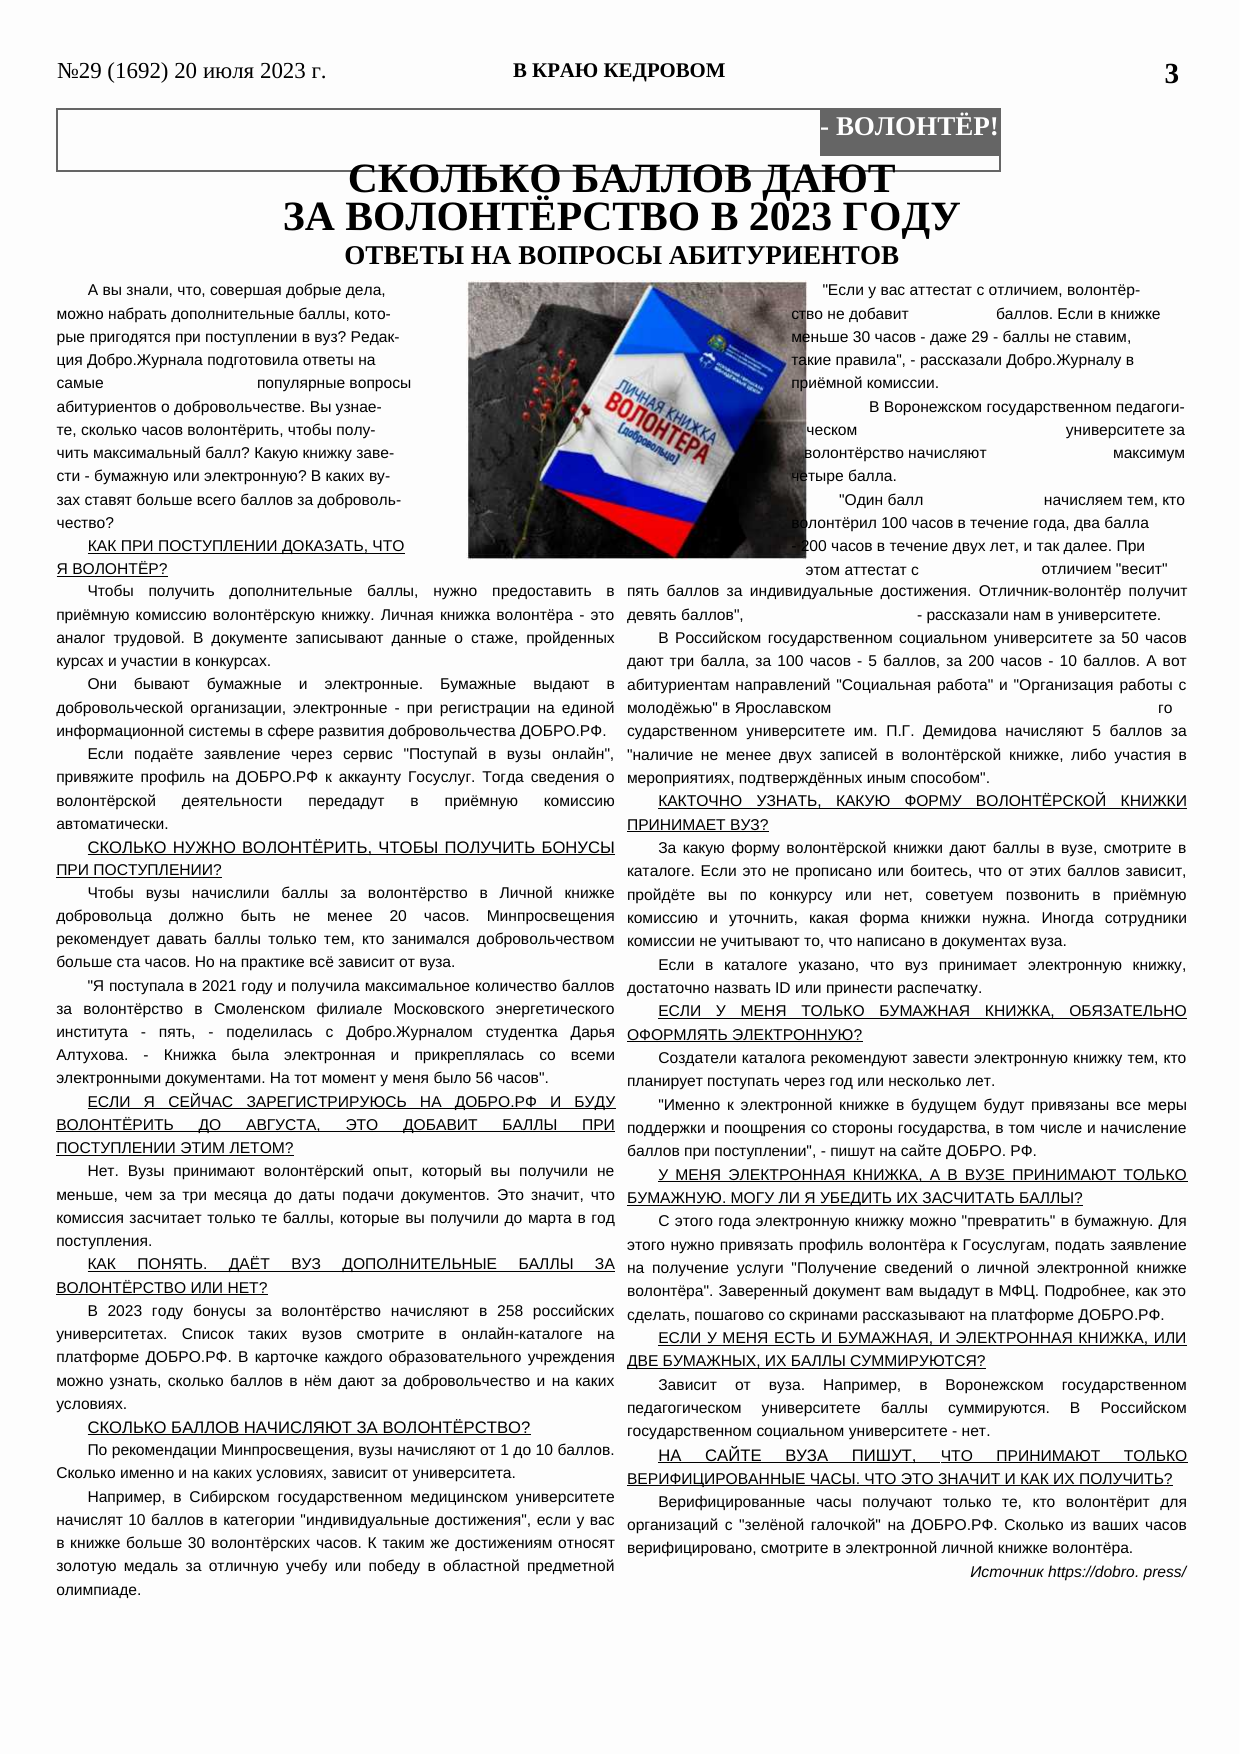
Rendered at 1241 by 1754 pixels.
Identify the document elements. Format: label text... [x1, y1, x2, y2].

picture [466, 280, 808, 560]
text СКОЛЬКО БАЛЛОВ ДАЮТ ЗА ВОЛОНТЁРСТВО В 2023 ГОДУ [56, 161, 1187, 239]
text В КРАЮ КЕДРОВОМ [513, 58, 726, 82]
text - ВОЛОНТЁР! [820, 110, 999, 156]
text "Именно к электронной книжке в будущем будут привязаны все меры поддержки и поощрения со стороны государства, в том числе и начисление баллов при поступлении", - пишут на сайте ДОБРО. РФ. [627, 1096, 1187, 1160]
text 3 [1164, 56, 1179, 89]
text Они бывают бумажные и электронные. Бумажные выдают в добровольческой организации, электронные - при регистрации на единой информационной системы в сфере развития добровольчества ДОБРО.РФ. [56, 675, 615, 739]
text За какую форму волонтёрской книжки дают баллы в вузе, смотрите в каталоге. Если это не прописано или боитесь, что от этих баллов зависит, пройдёте вы по конкурсу или нет, советуем позвонить в приёмную комиссию и уточнить, какая форма книжки нужна. Иногда сотрудники комиссии не учитывают то, что написано в документах вуза. [627, 839, 1187, 950]
text КАК ПОНЯТЬ. ДАЁТ ВУЗ ДОПОЛНИТЕЛЬНЫЕ БАЛЛЫ ЗА ВОЛОНТЁРСТВО ИЛИ НЕТ? [56, 1255, 615, 1296]
text КАКТОЧНО УЗНАТЬ, КАКУЮ ФОРМУ ВОЛОНТЁРСКОЙ КНИЖКИ ПРИНИМАЕТ ВУЗ? [627, 792, 1187, 833]
text "Если у вас аттестат с отличием, волонтёр- ство не добавит баллов. Если в книжке [791, 281, 1185, 322]
text В Воронежском государственном педагоги- ческом университете за [627, 397, 1185, 438]
text С этого года электронную книжку можно "превратить" в бумажную. Для этого нужно привязать профиль волонтёра к Госуслугам, подать заявление на получение услуги "Получение сведений о личной электронной книжке волонтёра". Заверенный документ вам выдадут в МФЦ. Подробнее, как это сделать, пошагово со скринами рассказывают на платформе ДОБРО.РФ. [627, 1212, 1187, 1323]
text четыре балла. [791, 467, 1185, 485]
text По рекомендации Минпросвещения, вузы начисляют от 1 до 10 баллов. Сколько именно и на каких условиях, зависит от университета. [56, 1441, 615, 1482]
text ОТВЕТЫ НА ВОПРОСЫ АБИТУРИЕНТОВ [56, 239, 1187, 271]
text У МЕНЯ ЭЛЕКТРОННАЯ КНИЖКА, А В ВУЗЕ ПРИНИМАЮТ ТОЛЬКО БУМАЖНУЮ. МОГУ ЛИ Я УБЕДИТЬ ИХ ЗАСЧИТАТЬ БАЛЛЫ? [627, 1166, 1187, 1207]
text Нет. Вузы принимают волонтёрский опыт, который вы получили не меньше, чем за три месяца до даты подачи документов. Это значит, что комиссия засчитает только те баллы, которые вы получили до марта в год поступления. [56, 1162, 615, 1250]
text Источник https://dobro. press/ [627, 1562, 1187, 1580]
text СКОЛЬКО БАЛЛОВ НАЧИСЛЯЮТ ЗА ВОЛОНТЁРСТВО? [56, 1418, 615, 1437]
text абитуриентов о добровольчестве. Вы узнае- те, сколько часов волонтёрить, чтобы полу- чить максимальный балл? Какую книжку заве- сти - бумажную или электронную? В каких ву- зах ставят больше всего баллов за доброволь- чество? [56, 397, 435, 531]
text СКОЛЬКО НУЖНО ВОЛОНТЁРИТЬ, ЧТОБЫ ПОЛУЧИТЬ БОНУСЫ ПРИ ПОСТУПЛЕНИИ? [56, 838, 615, 879]
text волонтёрил 100 часов в течение года, два балла - 200 часов в течение двух лет, и так далее. При [791, 513, 1185, 555]
text "Я поступала в 2021 году и получила максимальное количество баллов за волонтёрство в Смоленском филиале Московского энергетического института - пять, - поделилась с Добро.Журналом студентка Дарья Алтухова. - Книжка была электронная и прикреплялась со всеми электронными документами. На тот момент у меня было 56 часов". [56, 976, 615, 1087]
text "Один балл начисляем тем, кто [627, 490, 1185, 508]
text ЕСЛИ Я СЕЙЧАС ЗАРЕГИСТРИРУЮСЬ НА ДОБРО.РФ И БУДУ ВОЛОНТЁРИТЬ ДО АВГУСТА, ЭТО ДОБАВИТ БАЛЛЫ ПРИ ПОСТУПЛЕНИИ ЭТИМ ЛЕТОМ? [56, 1132, 615, 1157]
text Верифицированные часы получают только те, кто волонтёрит для организаций с "зелёной галочкой" на ДОБРО.РФ. Сколько из ваших часов верифицировано, смотрите в электронной личной книжке волонтёра. [627, 1492, 1187, 1557]
text Создатели каталога рекомендуют завести электронную книжку тем, кто планирует поступать через год или несколько лет. [627, 1049, 1187, 1090]
text Чтобы получить дополнительные баллы, нужно предоставить в приёмную комиссию волонтёрскую книжку. Личная книжка волонтёра - это аналог трудовой. В документе записывают данные о стаже, пройденных курсах и участии в конкурсах. [56, 582, 615, 670]
text КАК ПРИ ПОСТУПЛЕНИИ ДОКАЗАТЬ, ЧТО Я ВОЛОНТЁР? [56, 537, 435, 578]
text меньше 30 часов - даже 29 - баллы не ставим, такие правила", - рассказали Добро.Журналу в приёмной комиссии. [791, 328, 1185, 392]
text ЕСЛИ У МЕНЯ ЕСТЬ И БУМАЖНАЯ, И ЭЛЕКТРОННАЯ КНИЖКА, ИЛИ ДВЕ БУМАЖНЫХ, ИХ БАЛЛЫ СУММИРУЮТСЯ? [627, 1329, 1187, 1370]
text Если в каталоге указано, что вуз принимает электронную книжку, достаточно назвать ID или принести распечатку. [627, 956, 1187, 997]
text пять баллов за индивидуальные достижения. Отличник-волонтёр получит девять баллов", - рассказали нам в университете. [627, 582, 1187, 623]
text Чтобы вузы начислили баллы за волонтёрство в Личной книжке добровольца должно быть не менее 20 часов. Минпросвещения рекомендует давать баллы только тем, кто занимался добровольчеством больше ста часов. Но на практике всё зависит от вуза. [56, 883, 615, 971]
text А вы знали, что, совершая добрые дела, можно набрать дополнительные баллы, кото- рые пригодятся при поступлении в вуз? Редак- ция Добро.Журнала подготовила ответы на самые популярные вопросы [56, 281, 435, 392]
text ЕСЛИ У МЕНЯ ТОЛЬКО БУМАЖНАЯ КНИЖКА, ОБЯЗАТЕЛЬНО ОФОРМЛЯТЬ ЭЛЕКТРОННУЮ? [627, 1002, 1187, 1043]
text ЕСЛИ Я СЕЙЧАС ЗАРЕГИСТРИРУЮСЬ НА ДОБРО.РФ И БУДУ ВОЛОНТЁРИТЬ ДО АВГУСТА, ЭТО ДОБАВИТ БАЛЛЫ ПРИ ПОСТУПЛЕНИИ ЭТИМ ЛЕТОМ? [56, 1092, 615, 1131]
text этом аттестат с [790, 560, 919, 578]
text №29 (1692) 20 июля 2023 г. [57, 57, 327, 83]
text Например, в Сибирском государственном медицинском университете начислят 10 баллов в категории "индивидуальные достижения", если у вас в книжке больше 30 волонтёрских часов. К таким же достижениям относят золотую медаль за отличную учебу или победу в областной предметной олимпиаде. [56, 1487, 615, 1598]
text сударственном университете им. П.Г. Демидова начисляют 5 баллов за "наличие не менее двух записей в волонтёрской книжке, либо участия в мероприятиях, подтверждённых иным способом". [627, 722, 1187, 787]
text НА САЙТЕ ВУЗА ПИШУТ, ЧТО ПРИНИМАЮТ ТОЛЬКО ВЕРИФИЦИРОВАННЫЕ ЧАСЫ. ЧТО ЭТО ЗНАЧИТ И КАК ИХ ПОЛУЧИТЬ? [627, 1446, 1187, 1487]
text В Российском государственном социальном университете за 50 часов дают три балла, за 100 часов - 5 баллов, за 200 часов - 10 баллов. А вот абитуриентам направлений "Социальная работа" и "Организация работы с молодёжью" в Ярославском го [627, 629, 1187, 717]
text В 2023 году бонусы за волонтёрство начисляют в 258 российских университетах. Список таких вузов смотрите в онлайн-каталоге на платформе ДОБРО.РФ. В карточке каждого образовательного учреждения можно узнать, сколько баллов в нём дают за добровольчество и на каких условиях. [56, 1302, 615, 1412]
text Зависит от вуза. Например, в Воронежском государственном педагогическом университете баллы суммируются. В Российском государственном социальном университете - нет. [627, 1376, 1187, 1440]
text Если подаёте заявление через сервис "Поступай в вузы онлайн", привяжите профиль на ДОБРО.РФ к аккаунту Госуслуг. Тогда сведения о волонтёрской деятельности передадут в приёмную комиссию автоматически. [56, 745, 615, 832]
text волонтёрство начисляют максимум [627, 444, 1185, 462]
text отличием "весит" [1041, 560, 1168, 578]
